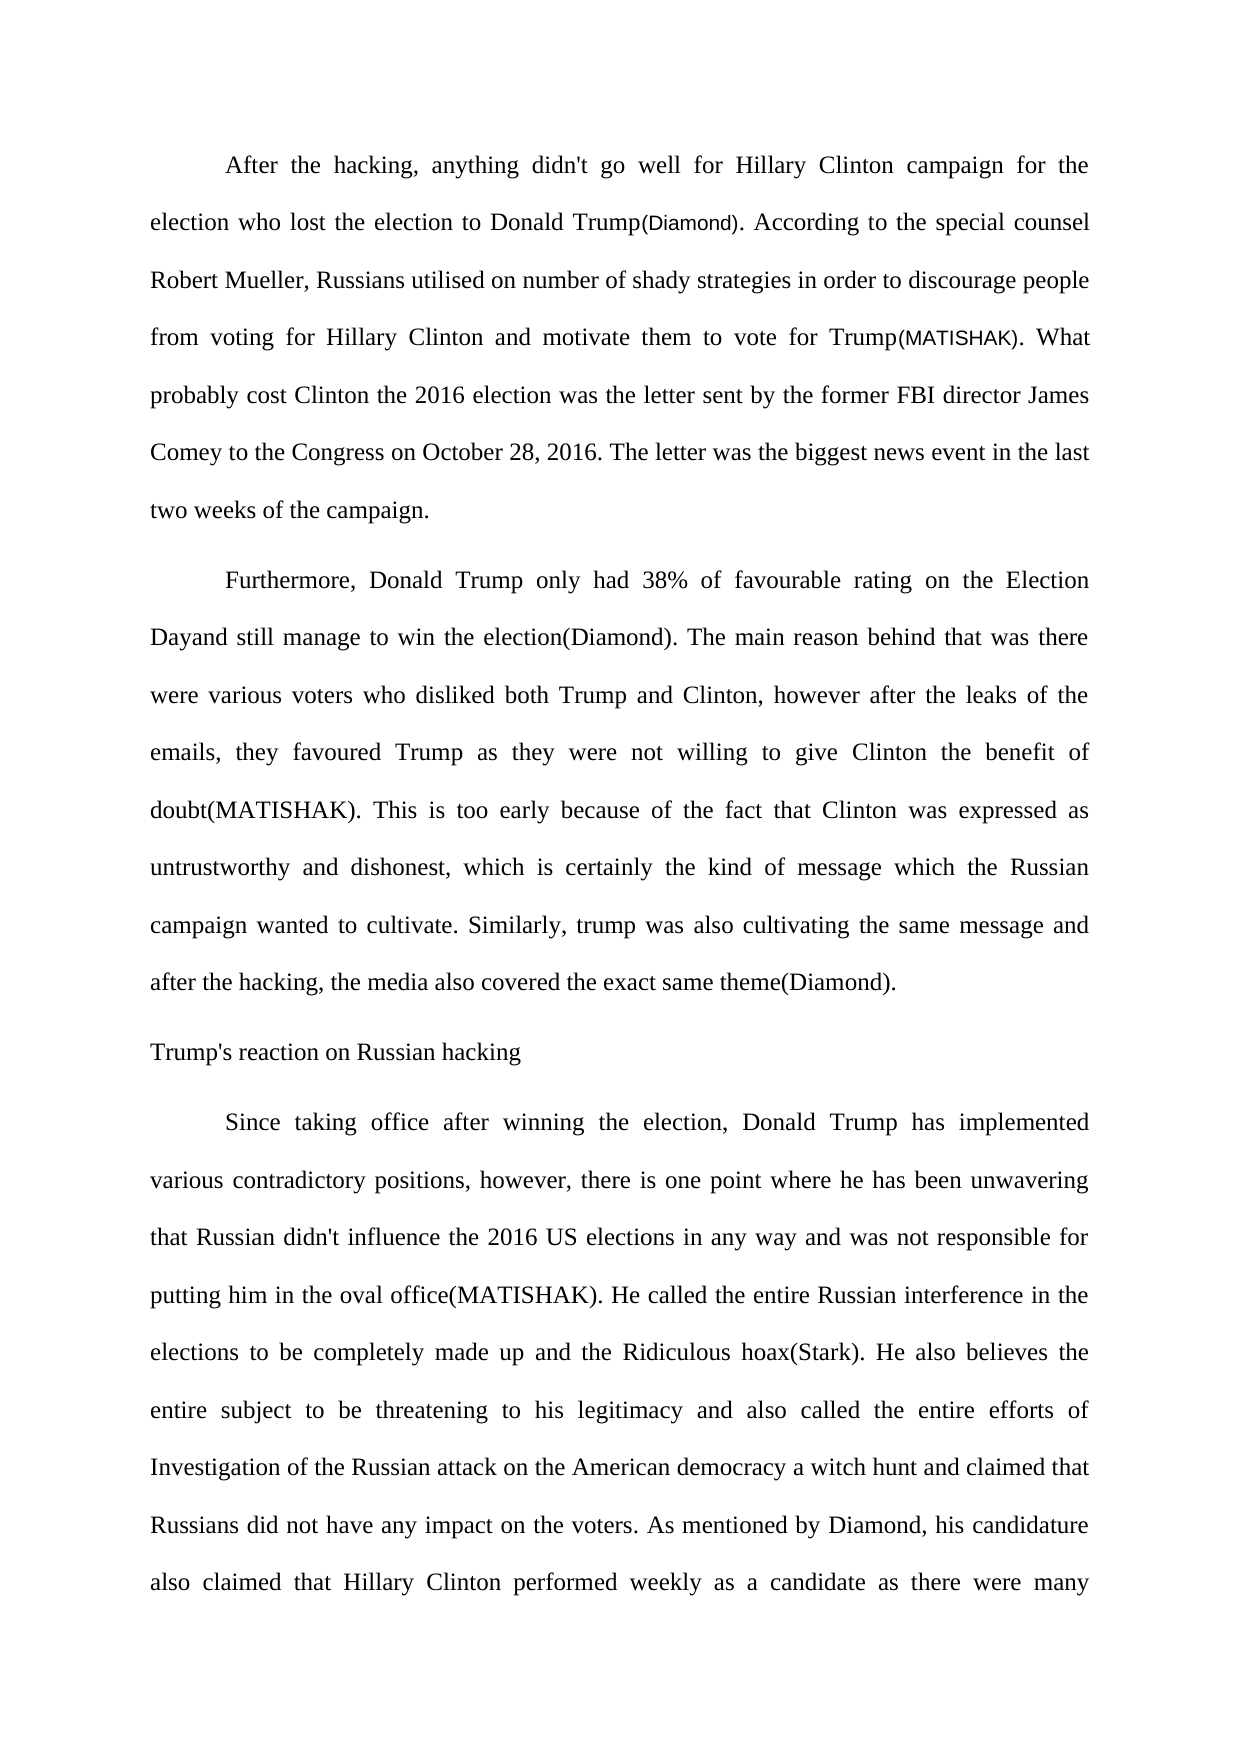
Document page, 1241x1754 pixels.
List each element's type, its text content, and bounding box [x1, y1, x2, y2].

text Trump's reaction on Russian hacking [150, 1037, 1090, 1066]
text Furthermore, Donald Trump only had 38% of favourable rating on the Election Dayand still manage to win the election(Diamond). The main reason behind that was there were various voters who disliked both Trump and Clinton, however after the leaks of the emails, they favoured Trump as they were not willing to give Clinton the benefit of doubt(MATISHAK). This is too early because of the fact that Clinton was expressed as untrustworthy and dishonest, which is certainly the kind of message which the Russian campaign wanted to cultivate. Similarly, trump was also cultivating the same message and after the hacking, the media also covered the exact same theme(Diamond). [150, 565, 1090, 996]
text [150, 1107, 1090, 1596]
text After the hacking, anything didn't go well for Hillary Clinton campaign for the election who lost the election to Donald Trump(Diamond). According to the special counsel Robert Mueller, Russians utilised on number of shady strategies in order to discourage people from voting for Hillary Clinton and motivate them to vote for Trump(MATISHAK). What probably cost Clinton the 2016 election was the letter sent by the former FBI director James Comey to the Congress on October 28, 2016. The letter was the biggest news event in the last two weeks of the campaign. [150, 150, 1090, 524]
